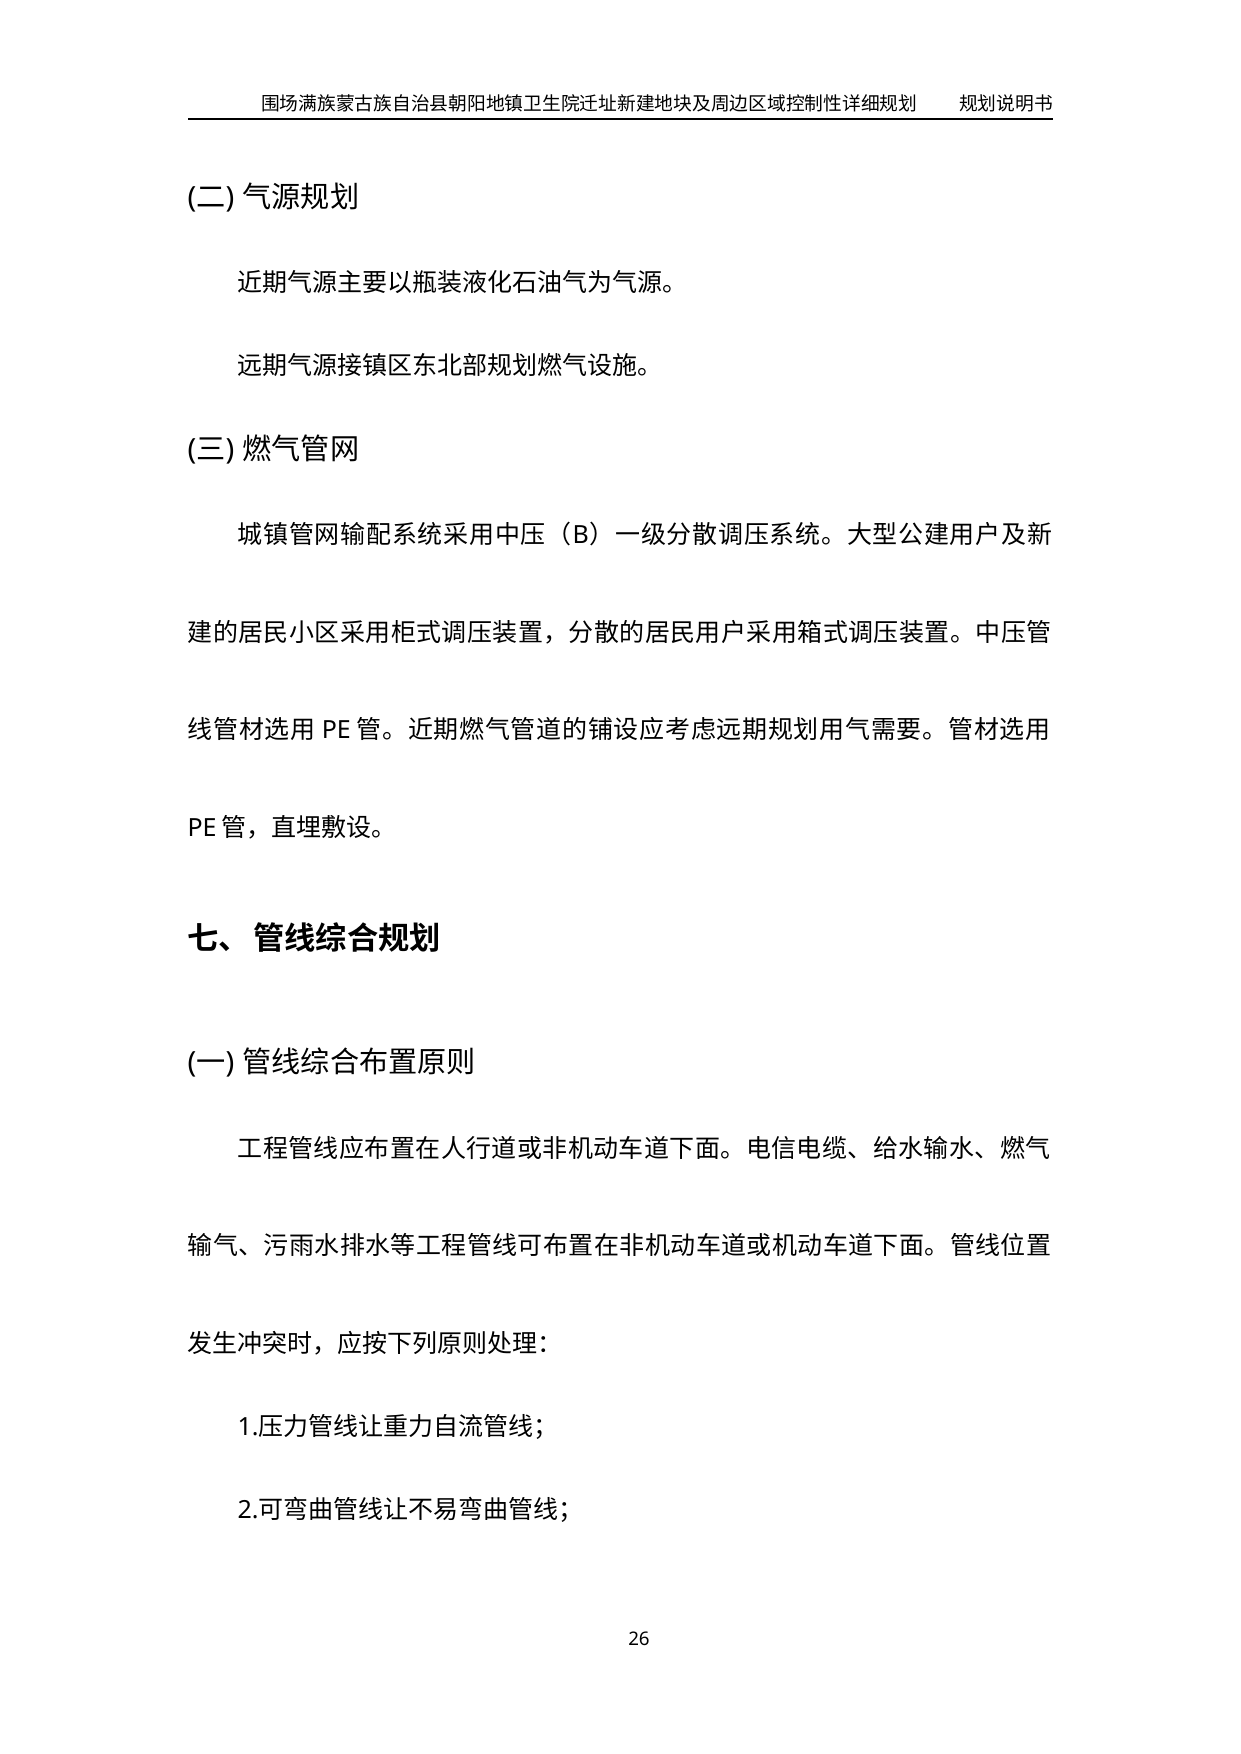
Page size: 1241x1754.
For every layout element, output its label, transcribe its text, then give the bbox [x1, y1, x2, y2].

subtitle 管线综合布置原则 [187, 1028, 1053, 1093]
text 2.可弯曲管线让不易弯曲管线； [187, 1475, 1053, 1540]
text 近期气源主要以瓶装液化石油气为气源。 [187, 248, 1053, 313]
text 工程管线应布置在人行道或非机动车道下面。电信电缆、给水输水、燃气输气、污雨水排水等工程管线可布置在非机动车道或机动车道下面。管线位置发生冲突时，应按下列原则处理： [187, 1114, 1053, 1374]
subtitle 气源规划 [187, 162, 1053, 227]
subtitle 管线综合规划 [187, 903, 1053, 968]
text 城镇管网输配系统采用中压（B）一级分散调压系统。大型公建用户及新建的居民小区采用柜式调压装置，分散的居民用户采用箱式调压装置。中压管线管材选用PE管。近期燃气管道的铺设应考虑远期规划用气需要。管材选用PE管，直埋敷设。 [187, 501, 1053, 858]
text 1.压力管线让重力自流管线； [187, 1392, 1053, 1457]
subtitle 燃气管网 [187, 414, 1053, 479]
text 远期气源接镇区东北部规划燃气设施。 [187, 331, 1053, 396]
